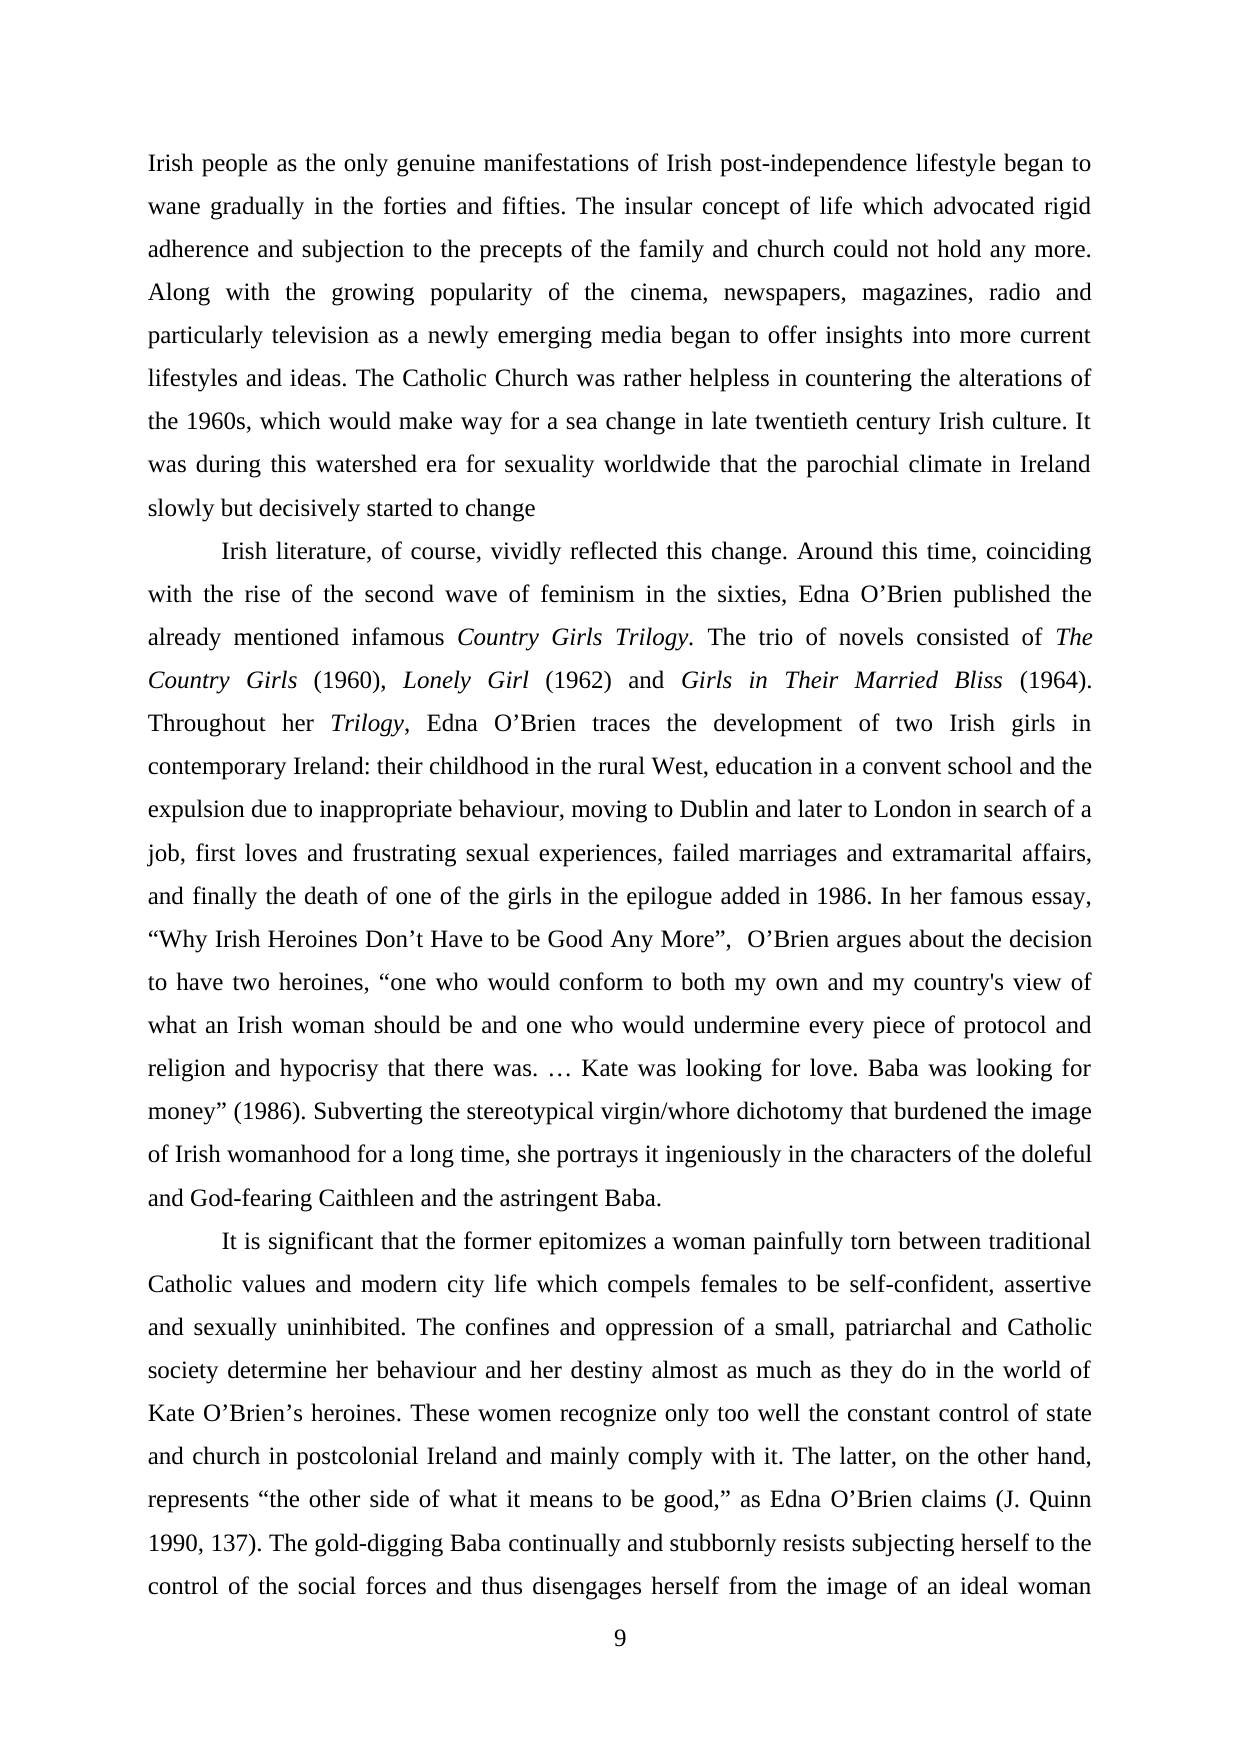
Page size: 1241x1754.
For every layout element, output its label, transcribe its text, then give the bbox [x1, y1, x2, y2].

text Irish literature, of course, vividly reflected this change. Around this time, coinciding with the rise of the second wave of feminism in the sixties, Edna O’Brien published the already mentioned infamous Country Girls Trilogy. The trio of novels consisted of The Country Girls (1960), Lonely Girl (1962) and Girls in Their Married Bliss (1964). Throughout her Trilogy, Edna O’Brien traces the development of two Irish girls in contemporary Ireland: their childhood in the rural West, education in a convent school and the expulsion due to inappropriate behaviour, moving to Dublin and later to London in search of a job, first loves and frustrating sexual experiences, failed marriages and extramarital affairs, and finally the death of one of the girls in the epilogue added in 1986. In her famous essay, “Why Irish Heroines Don’t Have to be Good Any More”, O’Brien argues about the decision to have two heroines, “one who would conform to both my own and my country's view of what an Irish woman should be and one who would undermine every piece of protocol and religion and hypocrisy that there was. … Kate was looking for love. Baba was looking for money” (1986). Subverting the stereotypical virgin/whore dichotomy that burdened the image of Irish womanhood for a long time, she portrays it ingeniously in the characters of the doleful and God-fearing Caithleen and the astringent Baba. [148, 536, 1093, 1211]
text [148, 1226, 1093, 1599]
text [148, 148, 1093, 521]
